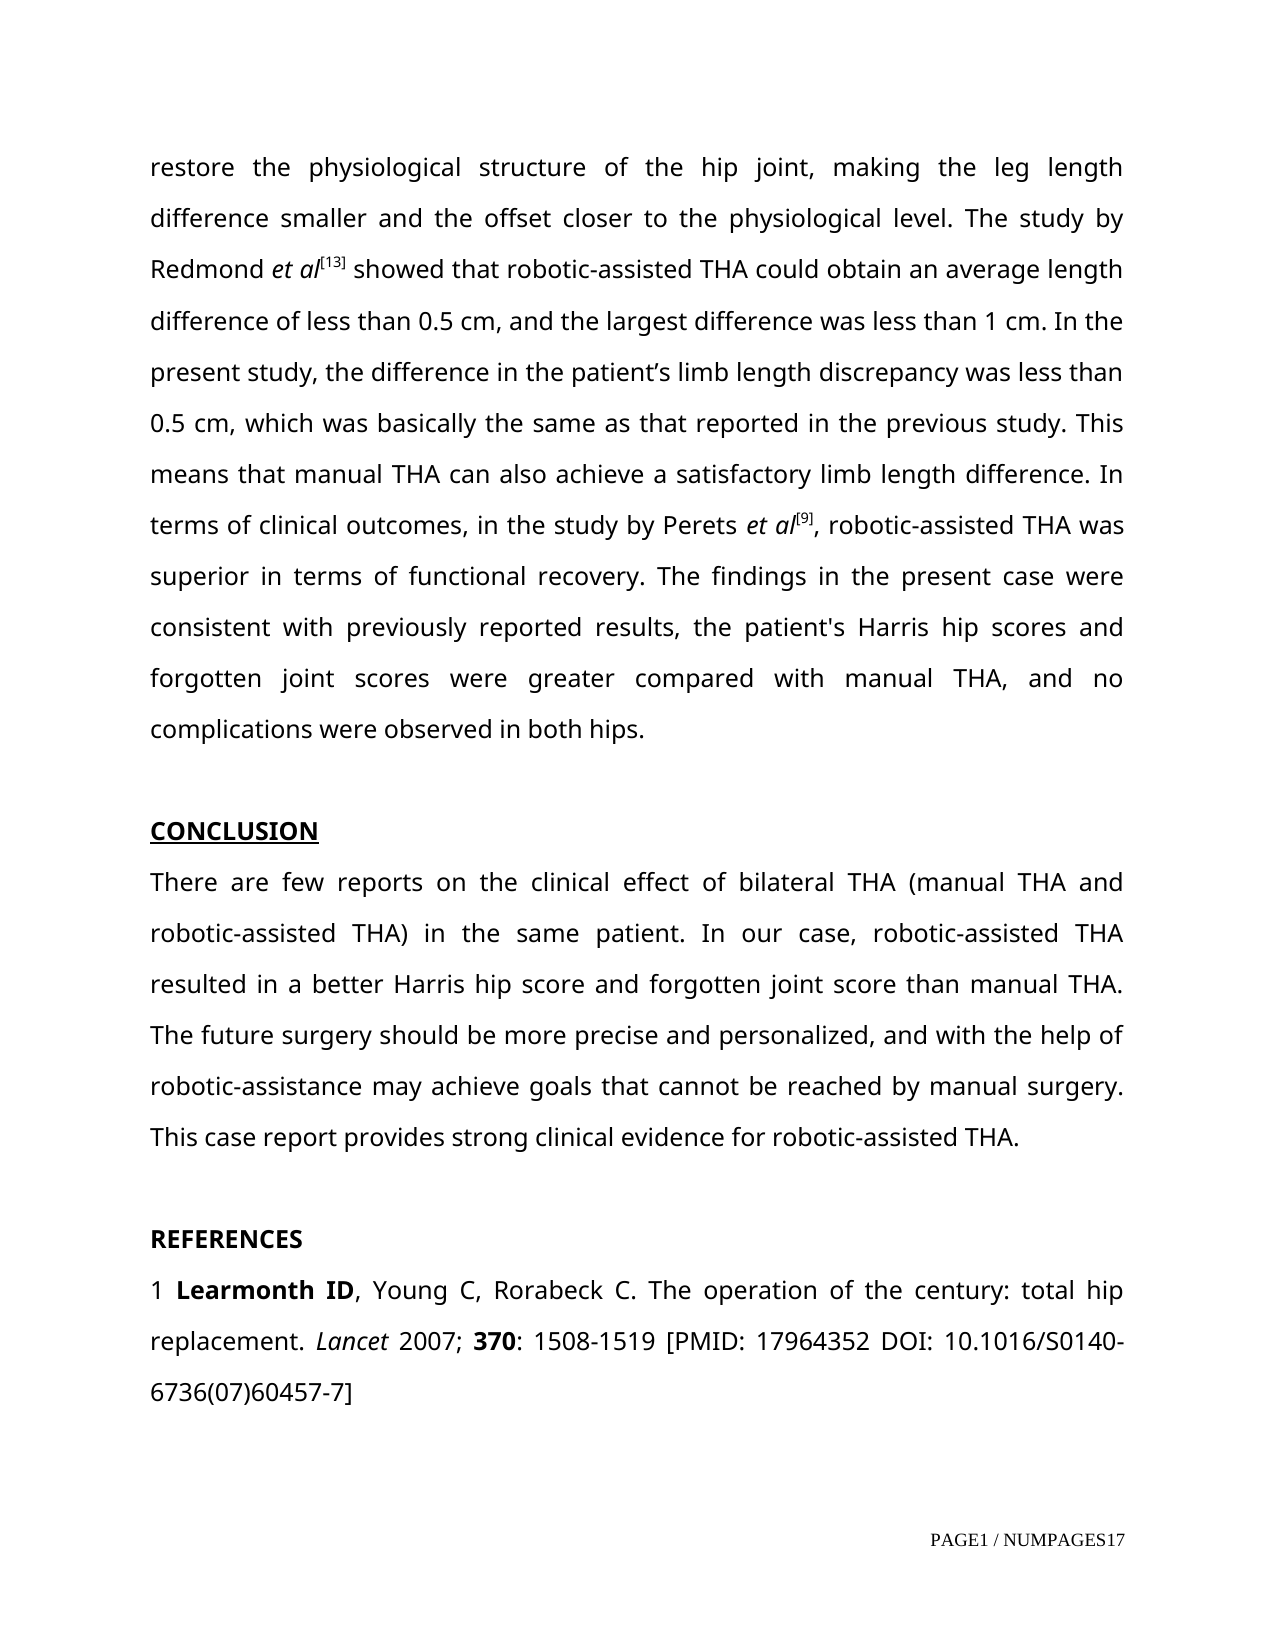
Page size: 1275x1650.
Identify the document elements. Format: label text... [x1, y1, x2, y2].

text 1 Learmonth ID, Young C, Rorabeck C. The operation of the century: total hip replacement. Lancet 2007; 370: 1508-1519 [PMID: 17964352 DOI: 10.1016/S0140-6736(07)60457-7] [150, 1273, 1125, 1409]
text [150, 150, 1125, 746]
text CONCLUSION [150, 813, 1125, 848]
text There are few reports on the clinical effect of bilateral THA (manual THA and robotic-assisted THA) in the same patient. In our case, robotic-assisted THA resulted in a better Harris hip score and forgotten joint score than manual THA. The future surgery should be more precise and personalized, and with the help of robotic-assistance may achieve goals that cannot be reached by manual surgery. This case report provides strong clinical evidence for robotic-assisted THA. [150, 864, 1125, 1154]
text REFERENCES [150, 1222, 1125, 1256]
